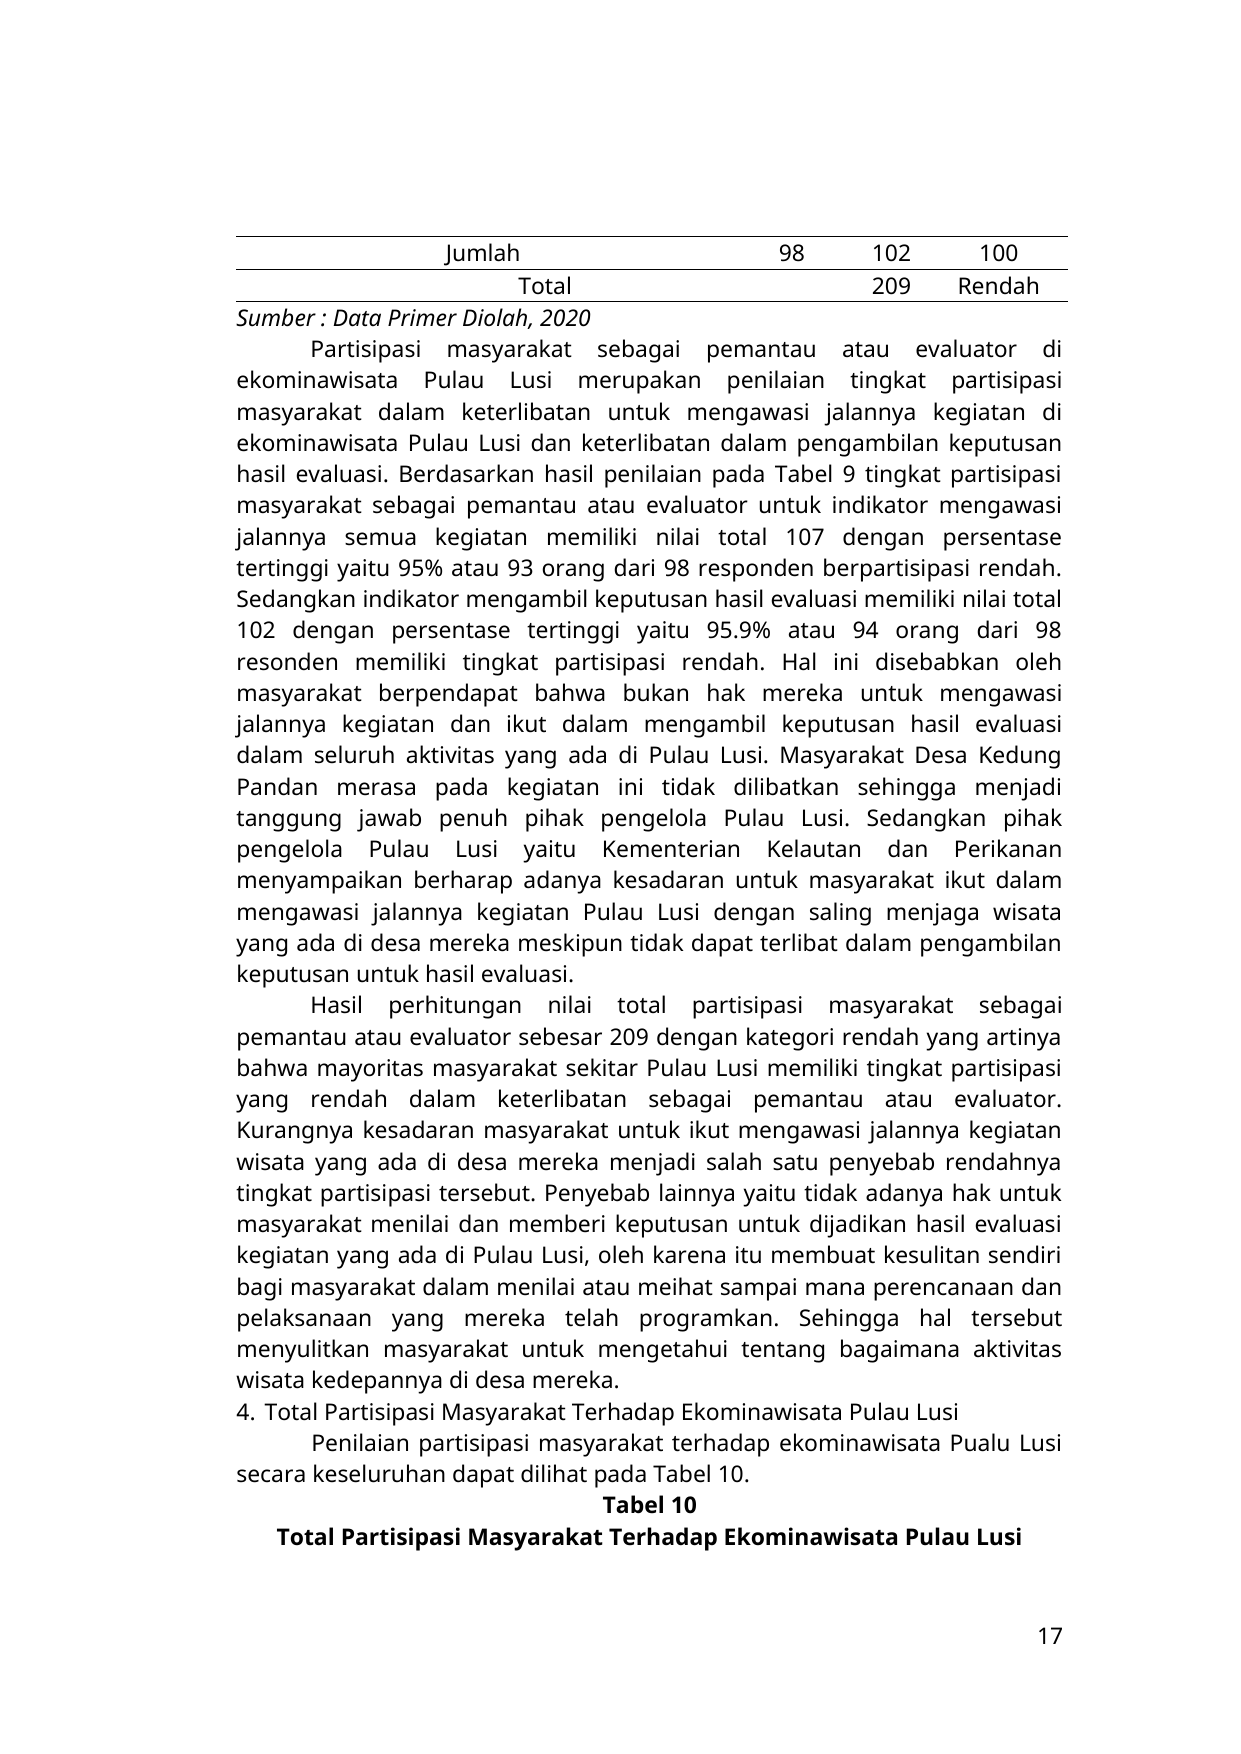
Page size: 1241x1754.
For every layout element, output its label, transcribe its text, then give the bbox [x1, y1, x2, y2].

table_cell 100 [929, 237, 1068, 268]
text Sumber : Data Primer Diolah, 2020 [236, 302, 1063, 333]
table_cell Total [236, 270, 853, 301]
table_cell Rendah [929, 270, 1068, 301]
text Penilaian partisipasi masyarakat terhadap ekominawisata Pualu Lusi secara keseluruhan dapat dilihat pada Tabel 10. [236, 1427, 1063, 1489]
table_cell 102 [854, 237, 929, 268]
table_cell 209 [854, 270, 929, 301]
table_cell Jumlah [236, 237, 729, 268]
table_cell 98 [730, 237, 853, 268]
text Hasil perhitungan nilai total partisipasi masyarakat sebagai pemantau atau evaluator sebesar 209 dengan kategori rendah yang artinya bahwa mayoritas masyarakat sekitar Pulau Lusi memiliki tingkat partisipasi yang rendah dalam keterlibatan sebagai pemantau atau evaluator. Kurangnya kesadaran masyarakat untuk ikut mengawasi jalannya kegiatan wisata yang ada di desa mereka menjadi salah satu penyebab rendahnya tingkat partisipasi tersebut. Penyebab lainnya yaitu tidak adanya hak untuk masyarakat menilai dan memberi keputusan untuk dijadikan hasil evaluasi kegiatan yang ada di Pulau Lusi, oleh karena itu membuat kesulitan sendiri bagi masyarakat dalam menilai atau meihat sampai mana perencanaan dan pelaksanaan yang mereka telah programkan. Sehingga hal tersebut menyulitkan masyarakat untuk mengetahui tentang bagaimana aktivitas wisata kedepannya di desa mereka. [236, 989, 1063, 1396]
list Total Partisipasi Masyarakat Terhadap Ekominawisata Pulau Lusi [236, 1396, 1063, 1427]
text Total Partisipasi Masyarakat Terhadap Ekominawisata Pulau Lusi [236, 1521, 1063, 1552]
text Partisipasi masyarakat sebagai pemantau atau evaluator di ekominawisata Pulau Lusi merupakan penilaian tingkat partisipasi masyarakat dalam keterlibatan untuk mengawasi jalannya kegiatan di ekominawisata Pulau Lusi dan keterlibatan dalam pengambilan keputusan hasil evaluasi. Berdasarkan hasil penilaian pada Tabel 9 tingkat partisipasi masyarakat sebagai pemantau atau evaluator untuk indikator mengawasi jalannya semua kegiatan memiliki nilai total 107 dengan persentase tertinggi yaitu 95% atau 93 orang dari 98 responden berpartisipasi rendah. Sedangkan indikator mengambil keputusan hasil evaluasi memiliki nilai total 102 dengan persentase tertinggi yaitu 95.9% atau 94 orang dari 98 resonden memiliki tingkat partisipasi rendah. Hal ini disebabkan oleh masyarakat berpendapat bahwa bukan hak mereka untuk mengawasi jalannya kegiatan dan ikut dalam mengambil keputusan hasil evaluasi dalam seluruh aktivitas yang ada di Pulau Lusi. Masyarakat Desa Kedung Pandan merasa pada kegiatan ini tidak dilibatkan sehingga menjadi tanggung jawab penuh pihak pengelola Pulau Lusi. Sedangkan pihak pengelola Pulau Lusi yaitu Kementerian Kelautan dan Perikanan menyampaikan berharap adanya kesadaran untuk masyarakat ikut dalam mengawasi jalannya kegiatan Pulau Lusi dengan saling menjaga wisata yang ada di desa mereka meskipun tidak dapat terlibat dalam pengambilan keputusan untuk hasil evaluasi. [236, 333, 1063, 989]
text Tabel 10 [236, 1489, 1063, 1521]
